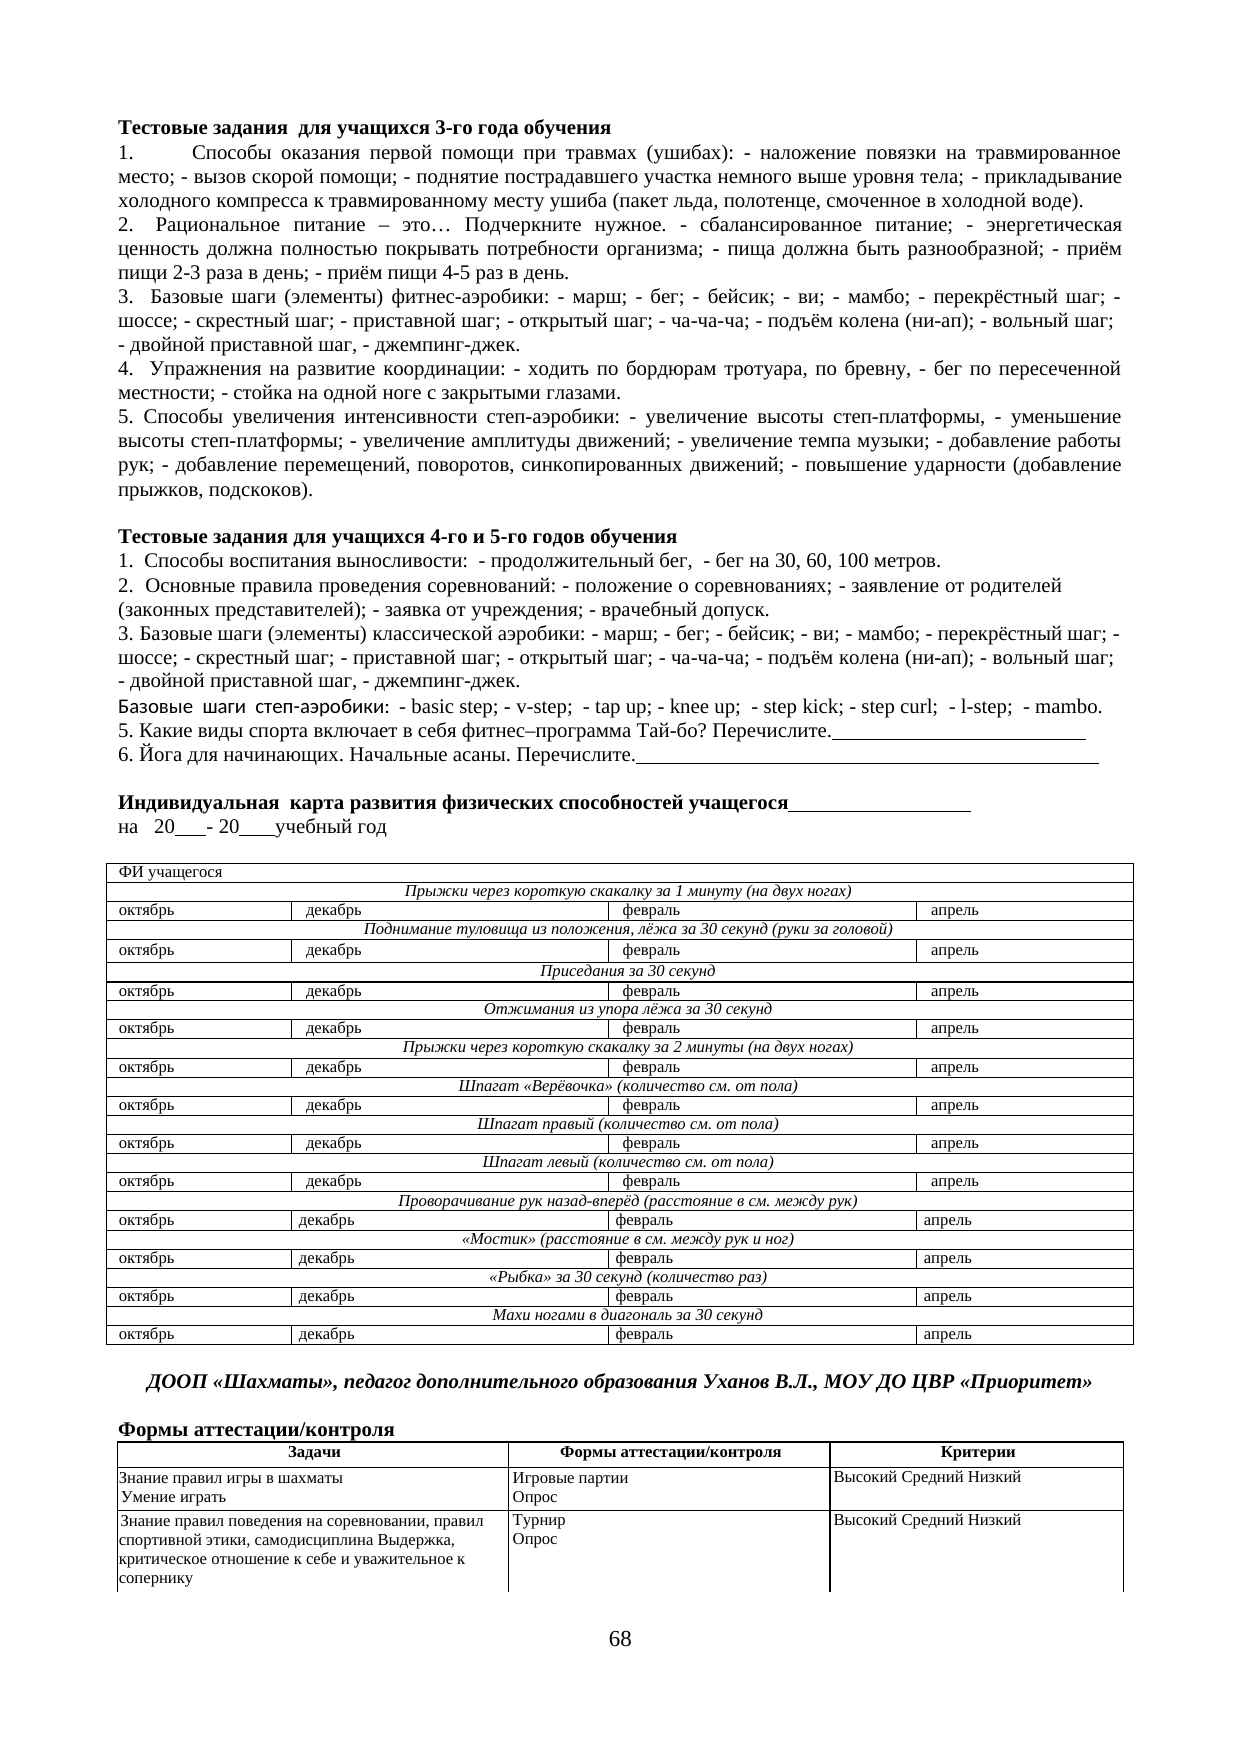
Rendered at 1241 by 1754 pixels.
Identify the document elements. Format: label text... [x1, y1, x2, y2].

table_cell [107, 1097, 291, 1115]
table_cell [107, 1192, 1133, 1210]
list Базовые шаги (элементы) фитнес-аэробики: - марш; - бег; - бейсик; - ви; - мамбо; - перекрёстный шаг; - шоссе; - скрестный шаг; - приставной шаг; - открытый шаг; - ча-ча-ча; - подъём колена (ни-ап); - вольный шаг; [118, 284, 1123, 332]
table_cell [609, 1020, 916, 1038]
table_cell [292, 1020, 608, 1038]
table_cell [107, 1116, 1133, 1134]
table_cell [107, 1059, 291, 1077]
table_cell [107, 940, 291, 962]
list двойной приставной шаг, - джемпинг-джек. [118, 669, 1194, 693]
list Способы оказания первой помощи при травмах (ушибах): - наложение повязки на травмированное место; - вызов скорой помощи; - поднятие пострадавшего участка немного выше уровня тела; - прикладывание холодного компресса к травмированному месту ушиба (пакет льда, полотенце, смоченное в холодной воде). [118, 139, 1122, 212]
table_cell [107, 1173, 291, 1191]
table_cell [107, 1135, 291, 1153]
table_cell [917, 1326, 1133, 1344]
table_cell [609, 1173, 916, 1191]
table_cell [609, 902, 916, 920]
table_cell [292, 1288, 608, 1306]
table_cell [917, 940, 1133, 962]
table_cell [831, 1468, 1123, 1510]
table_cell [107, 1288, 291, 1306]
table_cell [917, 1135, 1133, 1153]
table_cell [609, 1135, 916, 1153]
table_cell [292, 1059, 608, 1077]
list двойной приставной шаг, - джемпинг-джек. [118, 332, 1194, 356]
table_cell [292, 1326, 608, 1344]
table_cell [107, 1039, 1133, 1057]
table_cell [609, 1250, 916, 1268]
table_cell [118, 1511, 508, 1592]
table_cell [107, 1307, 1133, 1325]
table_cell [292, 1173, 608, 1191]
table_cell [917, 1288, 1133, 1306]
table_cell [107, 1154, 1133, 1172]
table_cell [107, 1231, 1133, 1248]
subtitle Формы аттестации/контроля [118, 1417, 1194, 1441]
list Способы увеличения интенсивности степ-аэробики: - увеличение высоты степ-платформы, - уменьшение высоты степ-платформы; - увеличение амплитуды движений; - увеличение темпа музыки; - добавление работы рук; - добавление перемещений, поворотов, синкопированных движений; - повышение ударности (добавление прыжков, подскоков). [118, 404, 1122, 501]
subtitle Тестовые задания для учащихся 3-го года обучения [118, 116, 1194, 139]
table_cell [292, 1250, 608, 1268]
text ДООП «Шахматы», педагог дополнительного образования Уханов В.Л., МОУ ДО ЦВР «Приоритет» [147, 1369, 1194, 1393]
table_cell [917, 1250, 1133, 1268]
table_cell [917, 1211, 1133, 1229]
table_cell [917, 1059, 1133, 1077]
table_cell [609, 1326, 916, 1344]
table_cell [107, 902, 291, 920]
list Какие виды спорта включает в себя фитнес–программа Тай-бо? Перечислите. [118, 718, 1194, 742]
subtitle Тестовые задания для учащихся 4-го и 5-го годов обучения [118, 525, 1194, 549]
list Основные правила проведения соревнований: - положение о соревнованиях; - заявление от родителей (законных представителей); - заявка от учреждения; - врачебный допуск. [118, 572, 1122, 621]
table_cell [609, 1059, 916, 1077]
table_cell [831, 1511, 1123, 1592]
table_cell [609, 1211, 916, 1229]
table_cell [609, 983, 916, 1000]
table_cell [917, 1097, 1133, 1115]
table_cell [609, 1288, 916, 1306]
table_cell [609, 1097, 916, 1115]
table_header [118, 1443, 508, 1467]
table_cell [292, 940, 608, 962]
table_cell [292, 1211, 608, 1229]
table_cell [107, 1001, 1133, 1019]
text на 20 - 20 учебный год [118, 814, 1194, 838]
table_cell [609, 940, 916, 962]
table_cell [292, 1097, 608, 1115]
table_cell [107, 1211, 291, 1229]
list Рациональное питание – это… Подчеркните нужное. - сбалансированное питание; - энергетическая ценность должна полностью покрывать потребности организма; - пища должна быть разнообразной; - приём пищи 2-3 раза в день; - приём пищи 4-5 раз в день. [118, 212, 1122, 284]
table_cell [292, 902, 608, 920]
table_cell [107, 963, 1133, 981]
list Базовые шаги (элементы) классической аэробики: - марш; - бег; - бейсик; - ви; - мамбо; - перекрёстный шаг; - шоссе; - скрестный шаг; - приставной шаг; - открытый шаг; - ча-ча-ча; - подъём колена (ни-ап); - вольный шаг; [118, 621, 1123, 669]
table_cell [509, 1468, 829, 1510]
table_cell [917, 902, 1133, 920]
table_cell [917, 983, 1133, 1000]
text Базовые шаги степ-аэробики: - basic step; - v-step; - tap up; - knee up; - step kick; - step curl; - l-step; - mambo. [118, 693, 1194, 718]
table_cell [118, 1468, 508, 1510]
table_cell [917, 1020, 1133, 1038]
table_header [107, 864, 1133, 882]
subtitle Индивидуальная карта развития физических способностей учащегося [118, 790, 1194, 814]
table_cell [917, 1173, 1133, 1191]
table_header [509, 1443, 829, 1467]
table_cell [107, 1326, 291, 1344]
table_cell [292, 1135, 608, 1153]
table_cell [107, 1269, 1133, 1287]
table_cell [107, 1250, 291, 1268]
list Йога для начинающих. Начальные асаны. Перечислите. [118, 742, 1194, 766]
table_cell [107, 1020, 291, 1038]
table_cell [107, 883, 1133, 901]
list Упражнения на развитие координации: - ходить по бордюрам тротуара, по бревну, - бег по пересеченной местности; - стойка на одной ноге с закрытыми глазами. [118, 356, 1122, 404]
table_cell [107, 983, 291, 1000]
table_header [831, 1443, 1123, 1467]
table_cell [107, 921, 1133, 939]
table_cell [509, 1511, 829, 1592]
list Способы воспитания выносливости: - продолжительный бег, - бег на 30, 60, 100 метров. [118, 549, 1194, 572]
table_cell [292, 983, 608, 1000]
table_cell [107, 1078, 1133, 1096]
